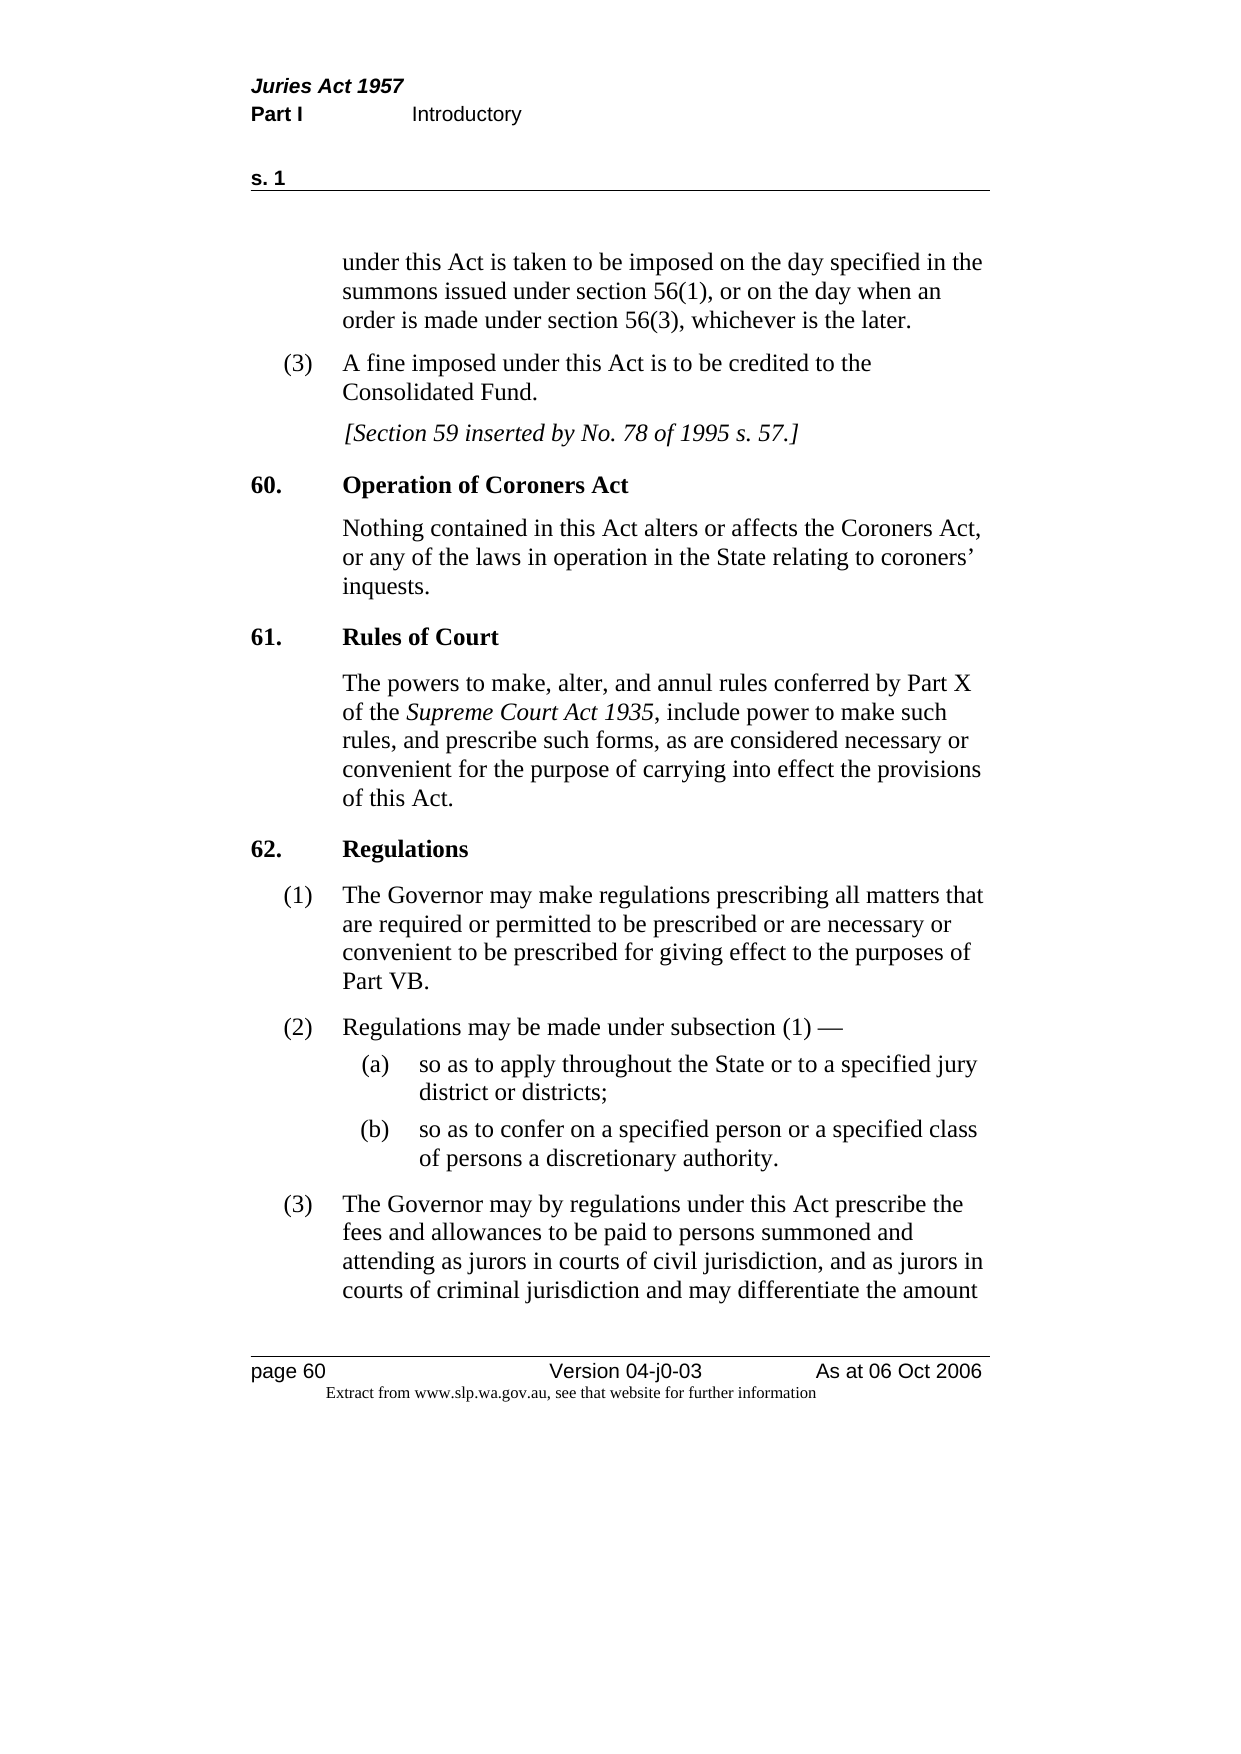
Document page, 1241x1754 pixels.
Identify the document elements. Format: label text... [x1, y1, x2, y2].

text (1) The Governor may make regulations prescribing all matters that are required or permitted to be prescribed or are necessary or convenient to be prescribed for giving effect to the purposes of Part VB. [251, 880, 990, 995]
subtitle 61. Rules of Court [251, 622, 990, 651]
subtitle 60. Operation of Coroners Act [251, 470, 990, 499]
subtitle 62. Regulations [251, 834, 990, 863]
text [251, 247, 990, 334]
text (a) so as to apply throughout the State or to a specified jury district or districts; [251, 1049, 990, 1106]
text The powers to make, alter, and annul rules conferred by Part X of the Supreme Court Act 1935, include power to make such rules, and prescribe such forms, as are considered necessary or convenient for the purpose of carrying into effect the provisions of this Act. [251, 668, 990, 812]
text (2) Regulations may be made under subsection (1) — [251, 1012, 990, 1040]
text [251, 1189, 990, 1304]
text (3) A fine imposed under this Act is to be credited to the Consolidated Fund. [251, 348, 990, 406]
text [Section 59 inserted by No. 78 of 1995 s. 57.] [251, 418, 990, 447]
text (b) so as to confer on a specified person or a specified class of persons a discretionary authority. [251, 1114, 990, 1172]
text Nothing contained in this Act alters or affects the Coroners Act, or any of the laws in operation in the State relating to coroners’ inquests. [251, 513, 990, 599]
